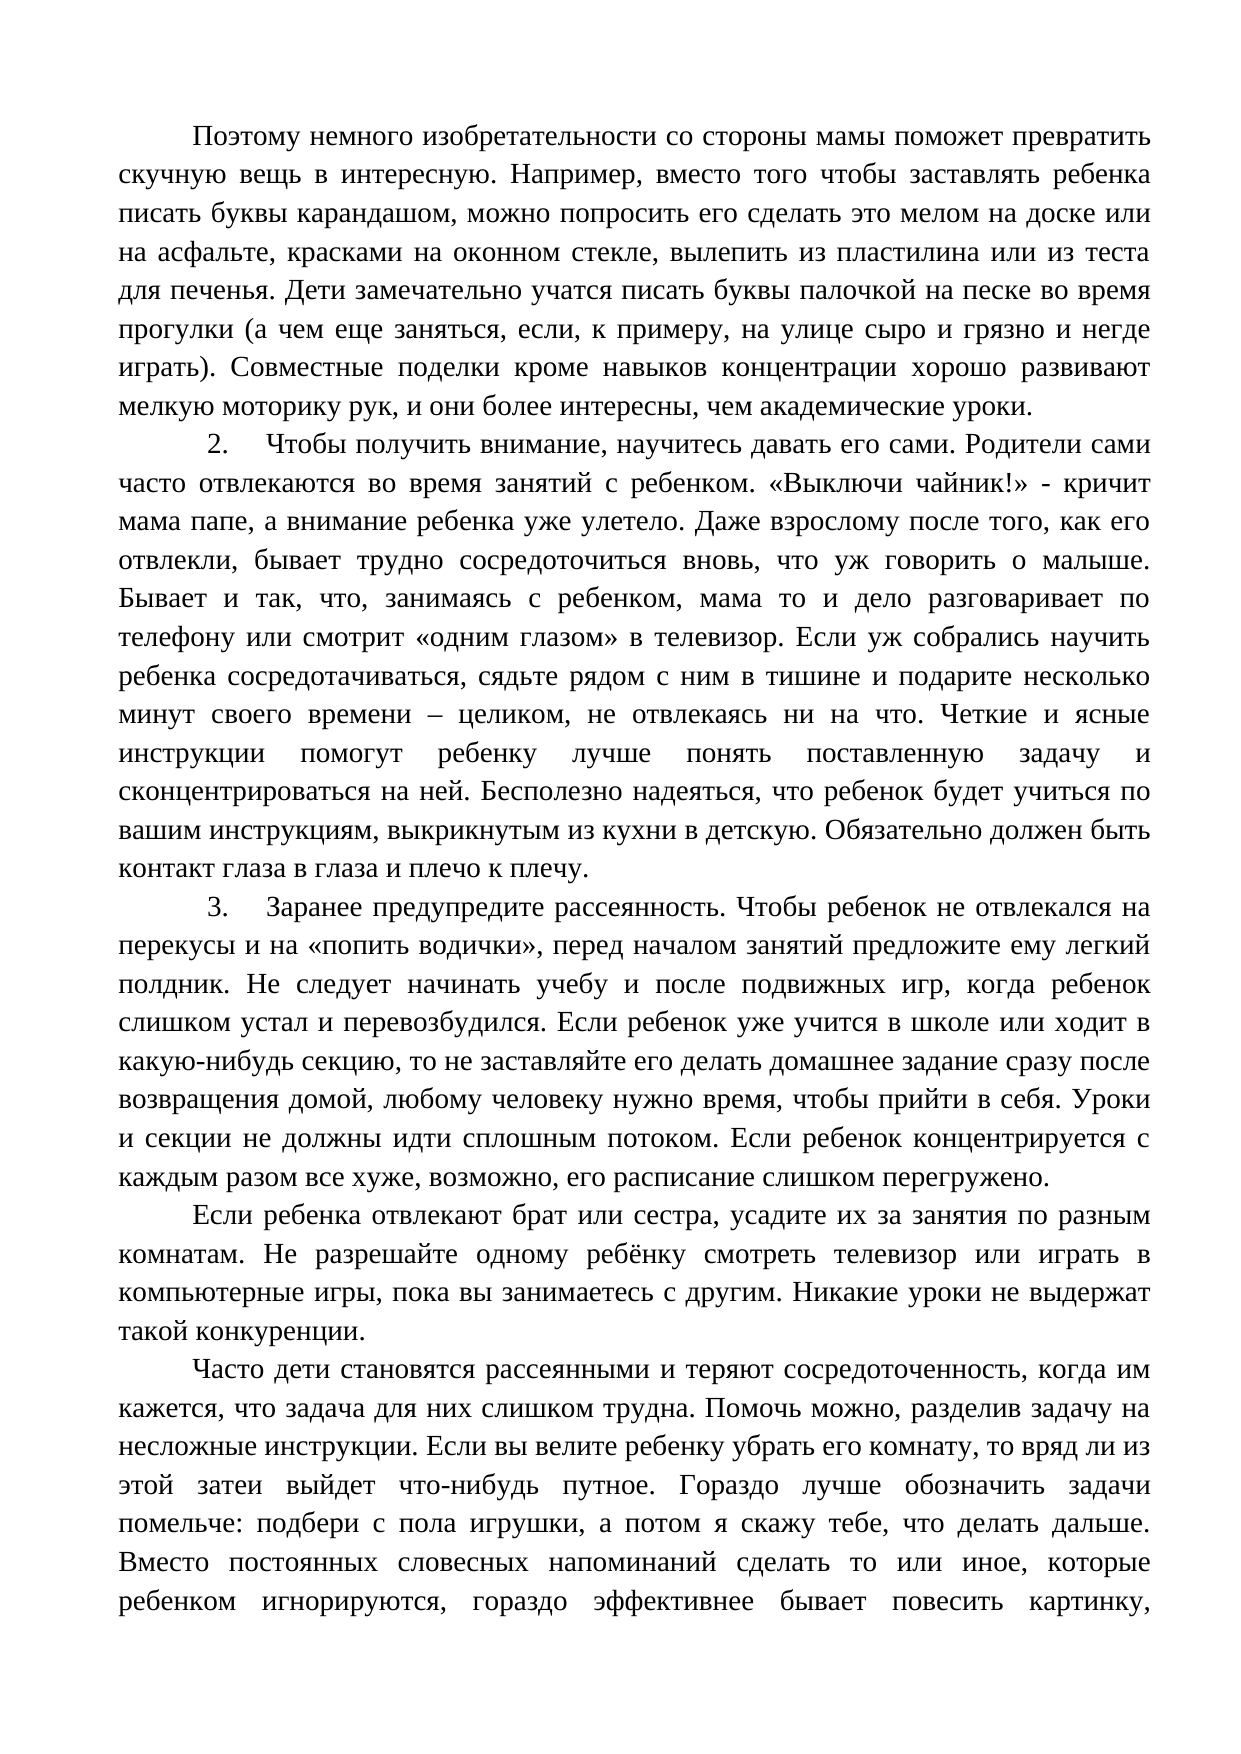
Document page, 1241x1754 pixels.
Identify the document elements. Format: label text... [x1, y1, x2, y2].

text Поэтому немного изобретательности со стороны мамы поможет превратить скучную вещь в интересную. Например, вместо того чтобы заставлять ребенка писать буквы карандашом, можно попросить его сделать это мелом на доске или на асфальте, красками на оконном стекле, вылепить из пластилина или из теста для печенья. Дети замечательно учатся писать буквы палочкой на песке во время прогулки (а чем еще заняться, если, к примеру, на улице сыро и грязно и негде играть). Совместные поделки кроме навыков концентрации хорошо развивают мелкую моторику рук, и они более интересны, чем академические уроки. [118, 118, 1152, 421]
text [118, 1351, 1152, 1616]
text Если ребенка отвлекают брат или сестра, усадите их за занятия по разным комнатам. Не разрешайте одному ребёнку смотреть телевизор или играть в компьютерные игры, пока вы занимаетесь с другим. Никакие уроки не выдержат такой конкуренции. [118, 1197, 1152, 1346]
list Заранее предупредите рассеянность. Чтобы ребенок не отвлекался на перекусы и на «попить водички», перед началом занятий предложите ему легкий полдник. Не следует начинать учебу и после подвижных игр, когда ребенок слишком устал и перевозбудился. Если ребенок уже учится в школе или ходит в какую-нибудь секцию, то не заставляйте его делать домашнее задание сразу после возвращения домой, любому человеку нужно время, чтобы прийти в себя. Уроки и секции не должны идти сплошным потоком. Если ребенок концентрируется с каждым разом все хуже, возможно, его расписание слишком перегружено. [118, 889, 1152, 1192]
list Чтобы получить внимание, научитесь давать его сами. Родители сами часто отвлекаются во время занятий с ребенком. «Выключи чайник!» - кричит мама папе, а внимание ребенка уже улетело. Даже взрослому после того, как его отвлекли, бывает трудно сосредоточиться вновь, что уж говорить о малыше. Бывает и так, что, занимаясь с ребенком, мама то и дело разговаривает по телефону или смотрит «одним глазом» в телевизор. Если уж собрались научить ребенка сосредотачиваться, сядьте рядом с ним в тишине и подарите несколько минут своего времени – целиком, не отвлекаясь ни на что. Четкие и ясные инструкции помогут ребенку лучше понять поставленную задачу и сконцентрироваться на ней. Бесполезно надеяться, что ребенок будет учиться по вашим инструкциям, выкрикнутым из кухни в детскую. Обязательно должен быть контакт глаза в глаза и плечо к плечу. [118, 426, 1152, 884]
